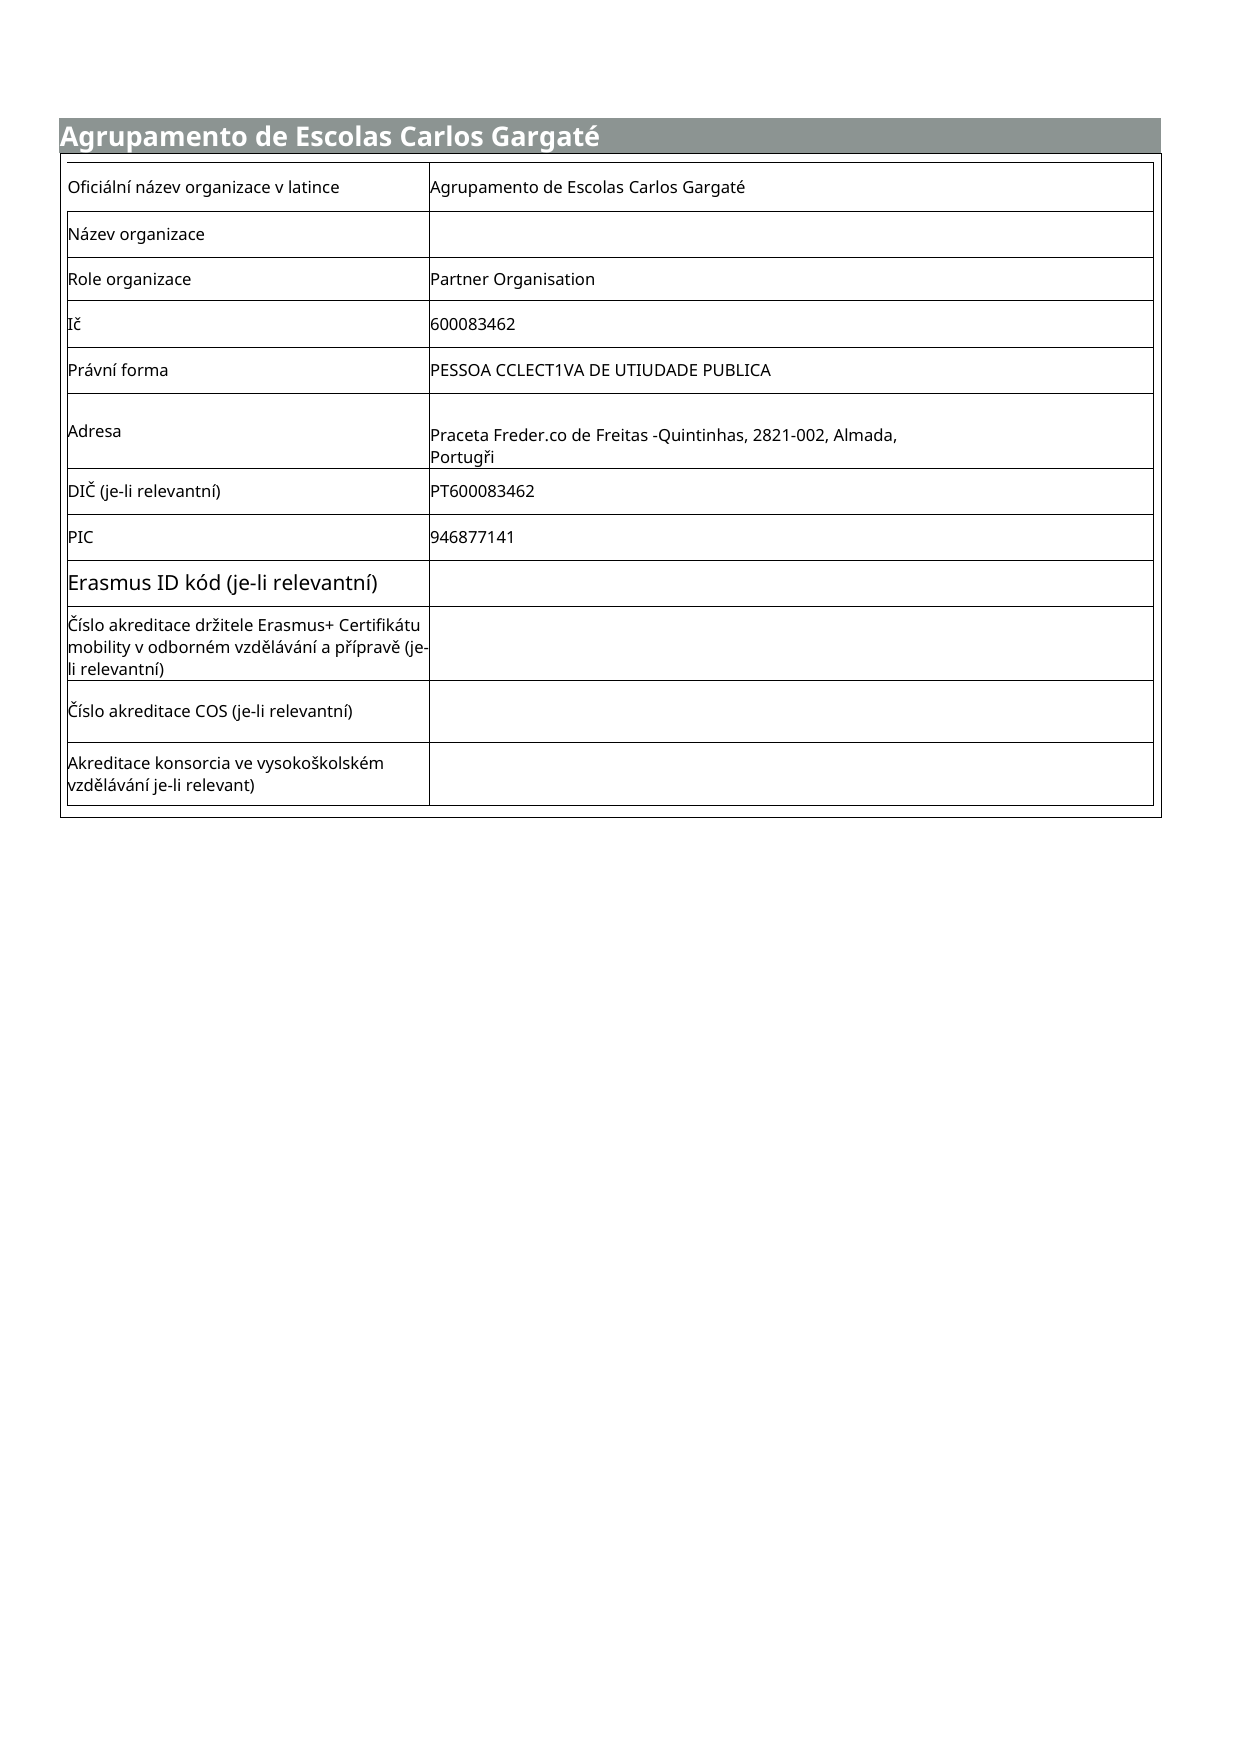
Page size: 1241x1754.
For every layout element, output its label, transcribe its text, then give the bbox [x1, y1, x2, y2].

table_cell Číslo akreditace COS (je-li relevantní) [68, 681, 429, 742]
table_cell Praceta Freder.co de Freitas -Quintinhas, 2821-002, Almada, Portugři [430, 394, 1153, 467]
table_cell PIC [68, 515, 429, 559]
table_cell DIČ (je-li relevantní) [68, 469, 429, 513]
table_cell [430, 681, 1153, 742]
table_cell Role organizace [68, 258, 429, 300]
table_cell Číslo akreditace držitele Erasmus+ Certifikátu mobility v odborném vzdělávání a přípravě (je-li relevantní) [68, 607, 429, 679]
table_cell 946877141 [430, 515, 1153, 559]
table_cell [430, 212, 1153, 257]
table_cell Partner Organisation [430, 258, 1153, 300]
table_cell Ič [68, 301, 429, 347]
table_header Agrupamento de Escolas Carlos Gargaté [430, 163, 1153, 211]
table_cell 600083462 [430, 301, 1153, 347]
table_cell [430, 561, 1153, 606]
table_cell PT600083462 [430, 469, 1153, 513]
table_cell [430, 607, 1153, 679]
table_cell Erasmus ID kód (je-li relevantní) [68, 561, 429, 606]
table_cell Adresa [68, 394, 429, 467]
table_cell [430, 743, 1153, 805]
table_cell Akreditace konsorcia ve vysokoškolském vzdělávání je-li relevant) [68, 743, 429, 805]
table_header Oficiální název organizace v latince [67, 163, 429, 211]
table_cell Právní forma [68, 348, 429, 393]
table_cell Název organizace [68, 212, 429, 257]
table_cell PESSOA CCLECT1VA DE UTIUDADE PUBLICA [430, 348, 1153, 393]
subtitle Agrupamento de Escolas Carlos Gargaté [59, 118, 1161, 153]
